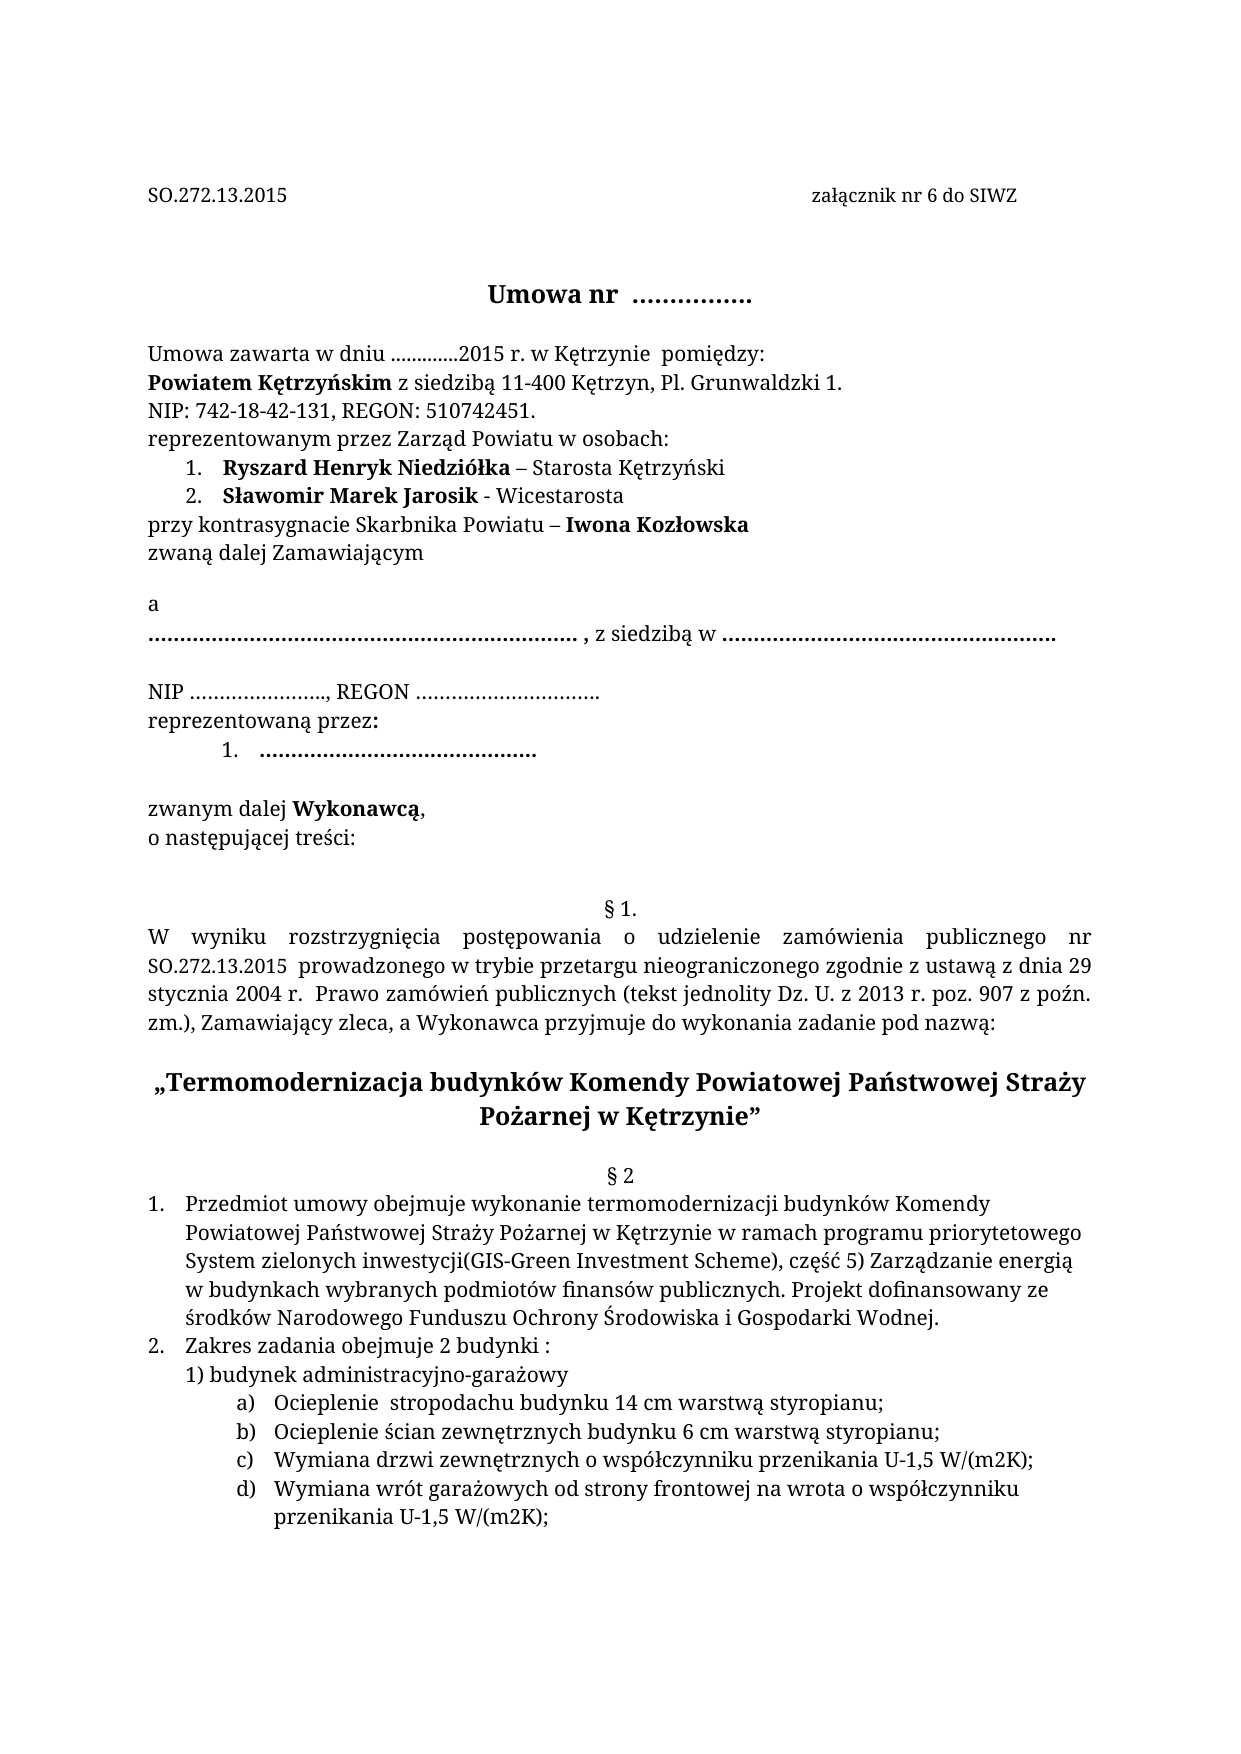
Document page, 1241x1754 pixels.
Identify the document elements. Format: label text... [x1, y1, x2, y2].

text § 1. [148, 894, 1093, 922]
text reprezentowanym przez Zarząd Powiatu w osobach: [148, 424, 1093, 453]
text Powiatem Kętrzyńskim z siedzibą 11-400 Kętrzyn, Pl. Grunwaldzki 1. [148, 368, 1093, 396]
text W wyniku rozstrzygnięcia postępowania o udzielenie zamówienia publicznego nr SO.272.13.2015 prowadzonego w trybie przetargu nieograniczonego zgodnie z ustawą z dnia 29 stycznia 2004 r. Prawo zamówień publicznych (tekst jednolity Dz. U. z 2013 r. poz. 907 z poźn. zm.), Zamawiający zleca, a Wykonawca przyjmuje do wykonania zadanie pod nazwą: [148, 922, 1093, 1036]
list Wymiana wrót garażowych od strony frontowej na wrota o współczynniku przenikania U-1,5 W/(m2K); [236, 1474, 1093, 1531]
text Umowa zawarta w dniu .............2015 r. w Kętrzynie pomiędzy: [148, 339, 1093, 368]
list Ryszard Henryk Niedziółka – Starosta Kętrzyński [185, 453, 1093, 481]
text przy kontrasygnacie Skarbnika Powiatu – Iwona Kozłowska [148, 510, 1093, 538]
list …………………………………….. [221, 734, 1093, 764]
list Ocieplenie ścian zewnętrznych budynku 6 cm warstwą styropianu; [236, 1417, 1093, 1445]
list Sławomir Marek Jarosik - Wicestarosta [185, 481, 1093, 510]
list Przedmiot umowy obejmuje wykonanie termomodernizacji budynków Komendy Powiatowej Państwowej Straży Pożarnej w Kętrzynie w ramach programu priorytetowego System zielonych inwestycji(GIS-Green Investment Scheme), część 5) Zarządzanie energią w budynkach wybranych podmiotów finansów publicznych. Projekt dofinansowany ze środków Narodowego Funduszu Ochrony Środowiska i Gospodarki Wodnej. [148, 1189, 1093, 1332]
list Ocieplenie stropodachu budynku 14 cm warstwą styropianu; [236, 1388, 1093, 1417]
text „Termomodernizacja budynków Komendy Powiatowej Państwowej Straży Pożarnej w Kętrzynie” [148, 1064, 1093, 1133]
text § 2 [148, 1161, 1093, 1189]
text o następującej treści: [148, 822, 1093, 851]
text SO.272.13.2015 załącznik nr 6 do SIWZ [148, 182, 1093, 209]
text NIP ………………….., REGON …………………………. [148, 676, 1093, 705]
list Zakres zadania obejmuje 2 budynki : 1) budynek administracyjno-garażowy [148, 1332, 1093, 1388]
text Umowa nr ……………. [148, 277, 1093, 311]
text zwaną dalej Zamawiającym [148, 538, 1093, 567]
text a [148, 589, 1093, 618]
text ………………………………………………………….. , z siedzibą w …………………………………………….. [148, 618, 1093, 647]
text zwanym dalej Wykonawcą, [148, 793, 1093, 822]
text NIP: 742-18-42-131, REGON: 510742451. [148, 396, 1093, 424]
text reprezentowaną przez: [148, 705, 1093, 734]
list Wymiana drzwi zewnętrznych o współczynniku przenikania U-1,5 W/(m2K); [236, 1445, 1093, 1474]
